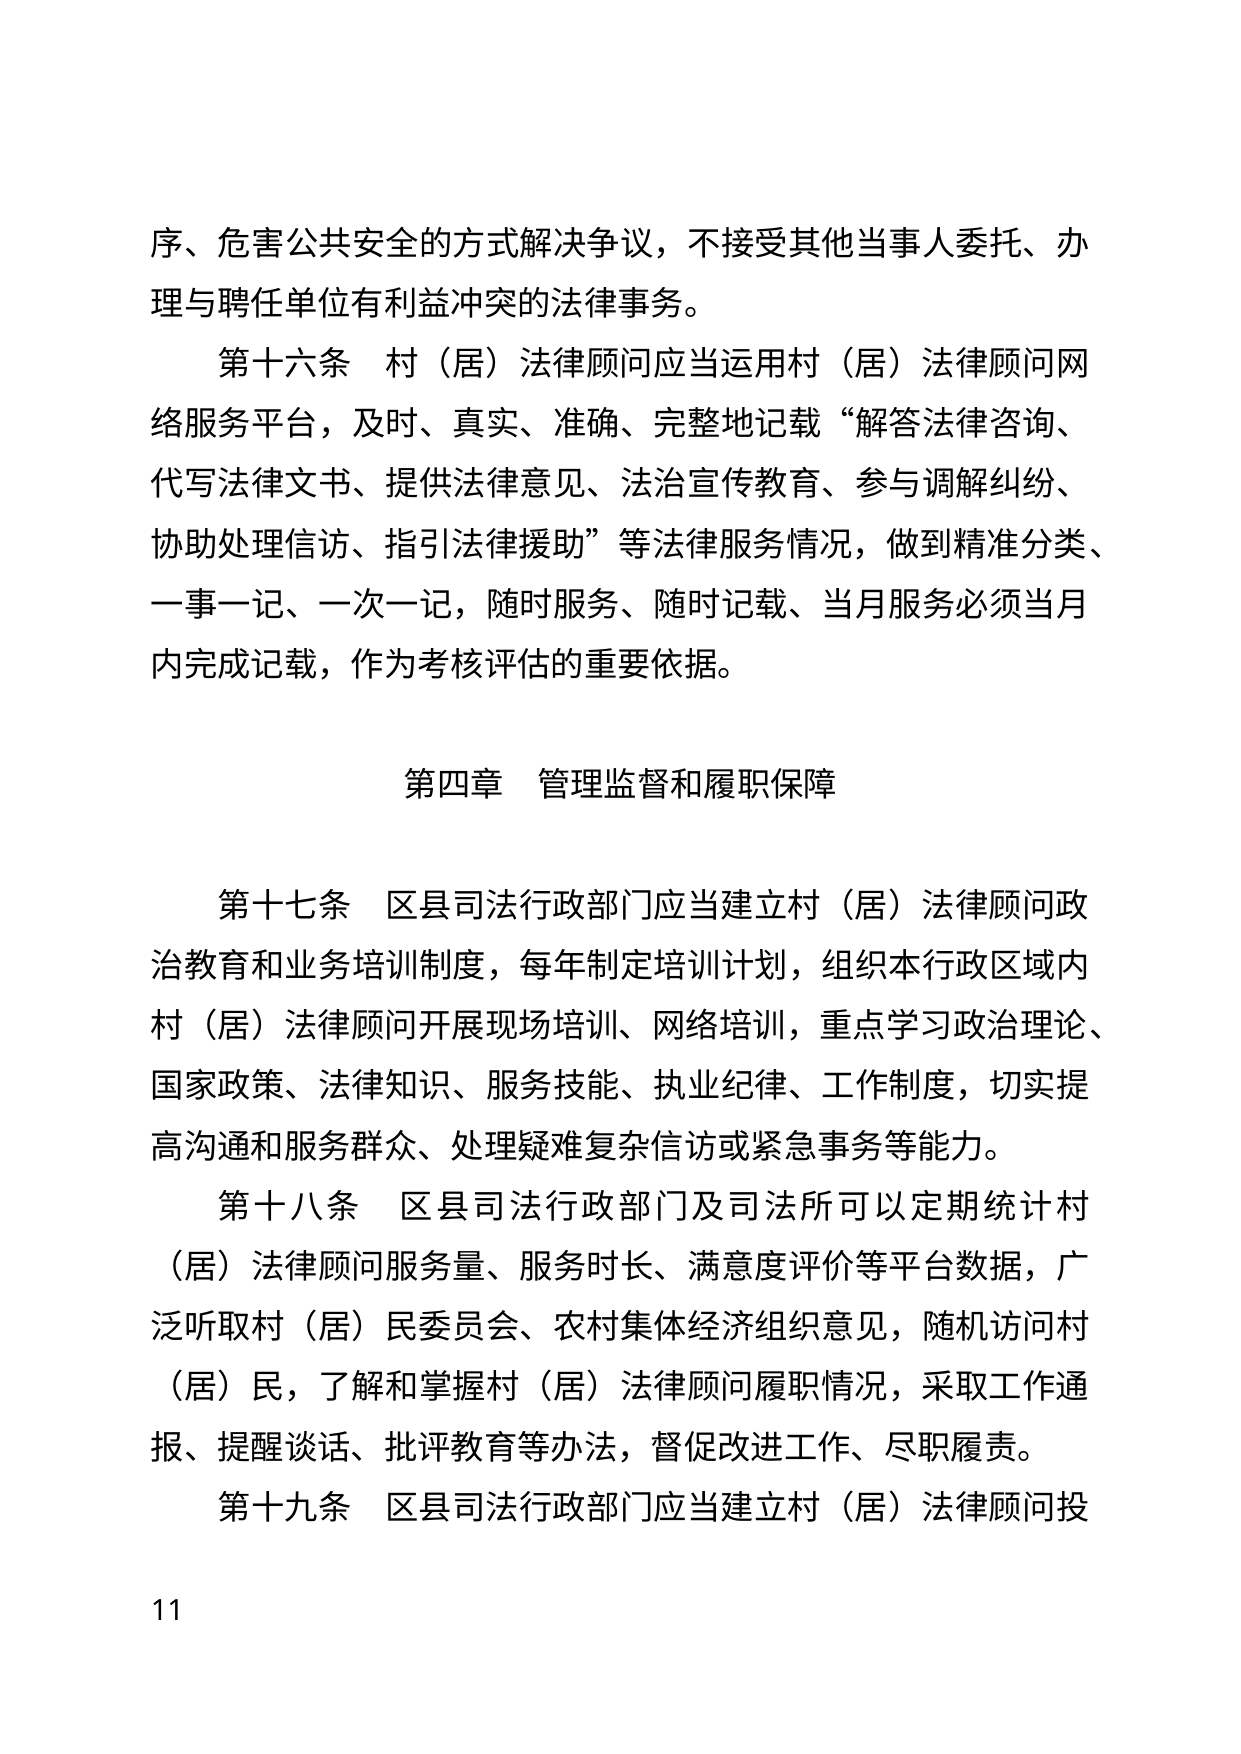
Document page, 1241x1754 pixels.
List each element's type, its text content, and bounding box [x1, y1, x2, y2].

text 第十八条 区县司法行政部门及司法所可以定期统计村（居）法律顾问服务量、服务时长、满意度评价等平台数据，广泛听取村（居）民委员会、农村集体经济组织意见，随机访问村（居）民，了解和掌握村（居）法律顾问履职情况，采取工作通报、提醒谈话、批评教育等办法，督促改进工作、尽职履责。 [151, 1170, 1089, 1471]
text 第十六条 村（居）法律顾问应当运用村（居）法律顾问网络服务平台，及时、真实、准确、完整地记载“解答法律咨询、代写法律文书、提供法律意见、法治宣传教育、参与调解纠纷、协助处理信访、指引法律援助”等法律服务情况，做到精准分类、一事一记、一次一记，随时服务、随时记载、当月服务必须当月内完成记载，作为考核评估的重要依据。 [151, 327, 1089, 688]
text 第四章 管理监督和履职保障 [151, 749, 1089, 809]
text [151, 1471, 1089, 1531]
text 第十七条 区县司法行政部门应当建立村（居）法律顾问政治教育和业务培训制度，每年制定培训计划，组织本行政区域内村（居）法律顾问开展现场培训、网络培训，重点学习政治理论、国家政策、法律知识、服务技能、执业纪律、工作制度，切实提高沟通和服务群众、处理疑难复杂信访或紧急事务等能力。 [151, 869, 1089, 1170]
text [151, 207, 1089, 327]
